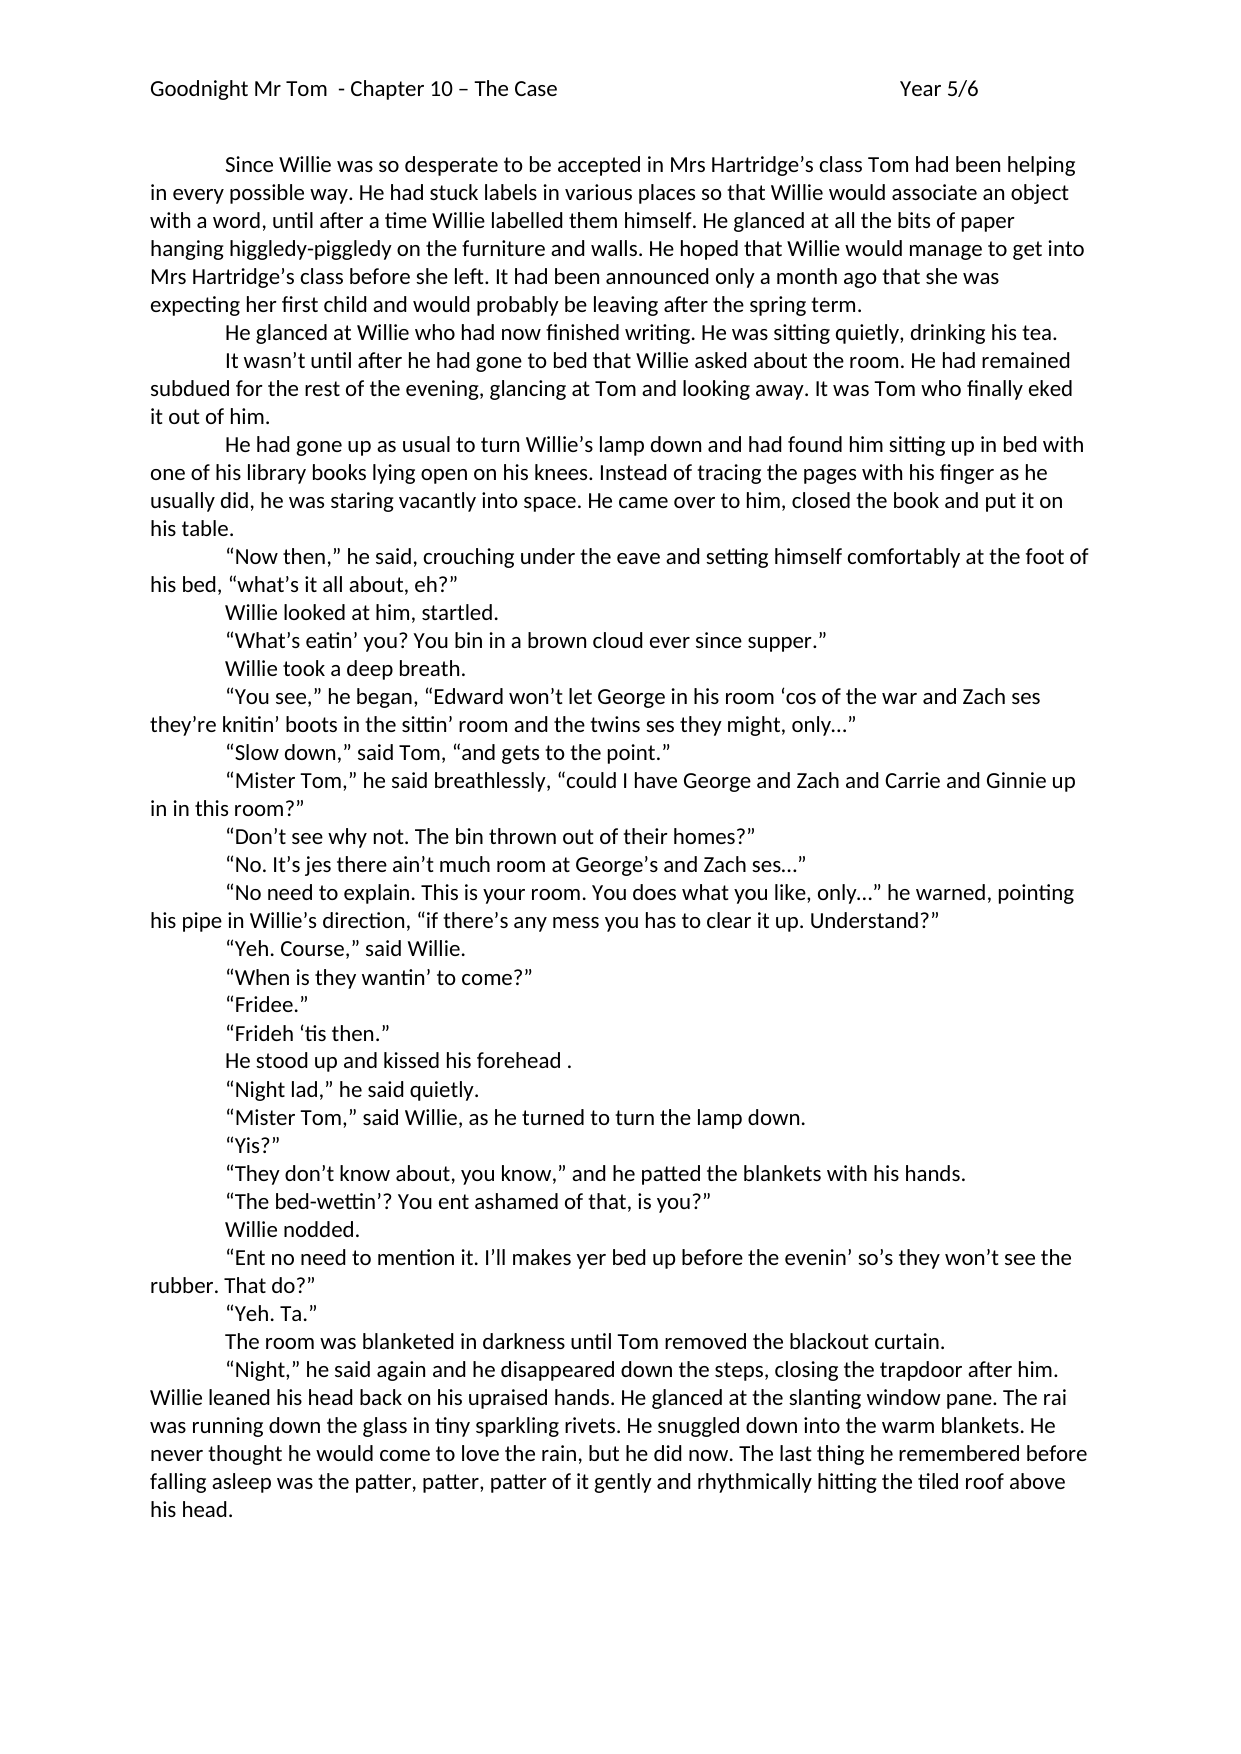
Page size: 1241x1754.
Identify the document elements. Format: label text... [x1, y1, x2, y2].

text “Ent no need to mention it. I’ll makes yer bed up before the evenin’ so’s they won’t see the rubber. That do?” [150, 1243, 1090, 1299]
text “Now then,” he said, crouching under the eave and setting himself comfortably at the foot of his bed, “what’s it all about, eh?” [150, 542, 1090, 598]
text “The bed-wettin’? You ent ashamed of that, is you?” [150, 1187, 1090, 1215]
text He had gone up as usual to turn Willie’s lamp down and had found him sitting up in bed with one of his library books lying open on his knees. Instead of tracing the pages with his finger as he usually did, he was staring vacantly into space. He came over to him, closed the book and put it on his table. [150, 430, 1090, 542]
text “Yis?” [150, 1131, 1090, 1159]
text Willie took a deep breath. [150, 654, 1090, 682]
text “Frideh ‘tis then.” [150, 1019, 1090, 1047]
text “Mister Tom,” said Willie, as he turned to turn the lamp down. [150, 1103, 1090, 1131]
text “Yeh. Ta.” [150, 1299, 1090, 1327]
text “Night lad,” he said quietly. [150, 1075, 1090, 1103]
text “You see,” he began, “Edward won’t let George in his room ‘cos of the war and Zach ses they’re knitin’ boots in the sittin’ room and the twins ses they might, only…” [150, 682, 1090, 738]
text Willie nodded. [150, 1215, 1090, 1243]
text “No need to explain. This is your room. You does what you like, only…” he warned, pointing his pipe in Willie’s direction, “if there’s any mess you has to clear it up. Understand?” [150, 878, 1090, 934]
text The room was blanketed in darkness until Tom removed the blackout curtain. [150, 1327, 1090, 1355]
text “Slow down,” said Tom, “and gets to the point.” [150, 738, 1090, 766]
text He stood up and kissed his forehead . [150, 1047, 1090, 1075]
text He glanced at Willie who had now finished writing. He was sitting quietly, drinking his tea. [150, 318, 1090, 346]
text “They don’t know about, you know,” and he patted the blankets with his hands. [150, 1159, 1090, 1187]
text “Yeh. Course,” said Willie. [150, 934, 1090, 963]
text “When is they wantin’ to come?” [150, 963, 1090, 991]
text “Fridee.” [150, 991, 1090, 1019]
text “Don’t see why not. The bin thrown out of their homes?” [150, 822, 1090, 851]
text Willie looked at him, startled. [150, 598, 1090, 626]
text “Night,” he said again and he disappeared down the steps, closing the trapdoor after him. Willie leaned his head back on his upraised hands. He glanced at the slanting window pane. The rai was running down the glass in tiny sparkling rivets. He snuggled down into the warm blankets. He never thought he would come to love the rain, but he did now. The last thing he remembered before falling asleep was the patter, patter, patter of it gently and rhythmically hitting the tiled roof above his head. [150, 1355, 1090, 1523]
text “No. It’s jes there ain’t much room at George’s and Zach ses…” [150, 851, 1090, 878]
text It wasn’t until after he had gone to bed that Willie asked about the room. He had remained subdued for the rest of the evening, glancing at Tom and looking away. It was Tom who finally eked it out of him. [150, 346, 1090, 430]
text Since Willie was so desperate to be accepted in Mrs Hartridge’s class Tom had been helping in every possible way. He had stuck labels in various places so that Willie would associate an object with a word, until after a time Willie labelled them himself. He glanced at all the bits of paper hanging higgledy-piggledy on the furniture and walls. He hoped that Willie would manage to get into Mrs Hartridge’s class before she left. It had been announced only a month ago that she was expecting her first child and would probably be leaving after the spring term. [150, 150, 1090, 318]
text “Mister Tom,” he said breathlessly, “could I have George and Zach and Carrie and Ginnie up in in this room?” [150, 766, 1090, 822]
text “What’s eatin’ you? You bin in a brown cloud ever since supper.” [150, 626, 1090, 654]
